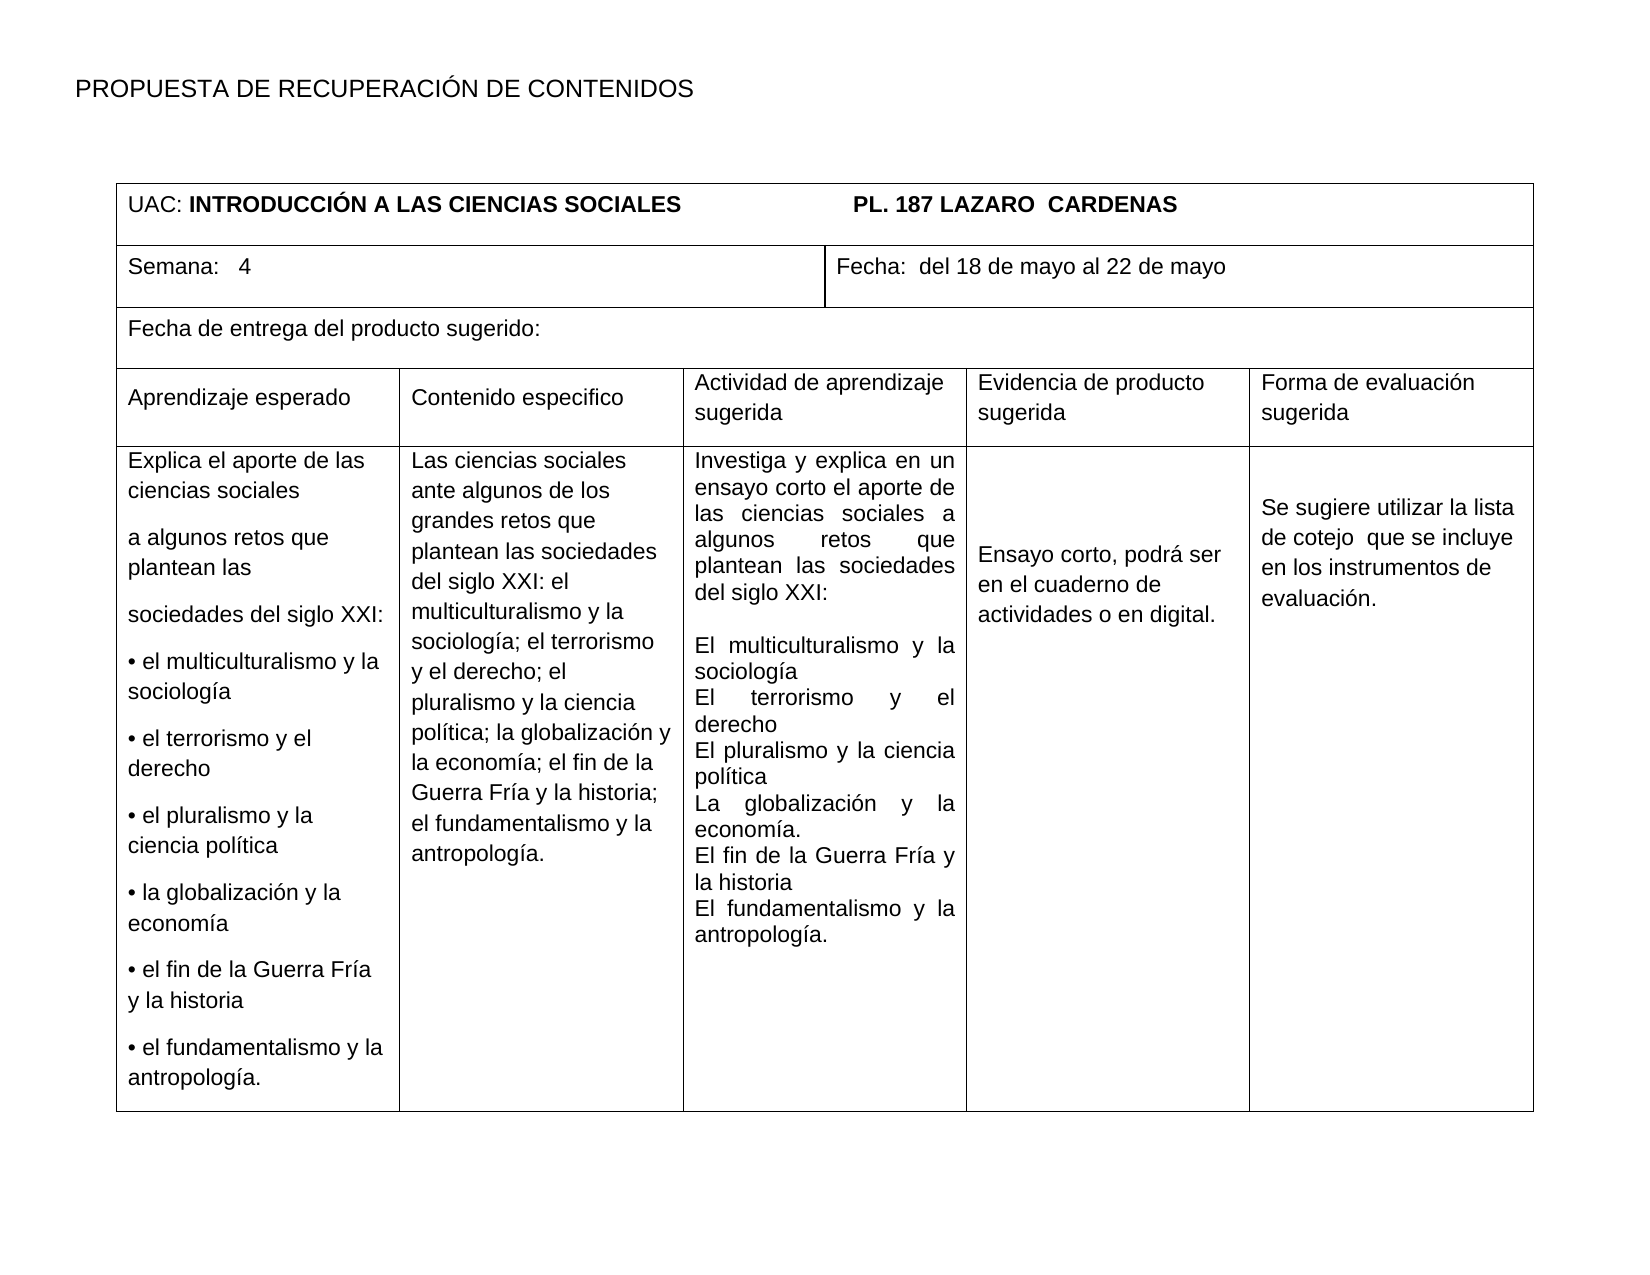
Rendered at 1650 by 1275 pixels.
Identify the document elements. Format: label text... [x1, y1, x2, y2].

table_cell Fecha de entrega del producto sugerido: [117, 308, 1533, 368]
table_cell Evidencia de producto sugerida [967, 369, 1249, 446]
table_cell Semana: 4 [117, 246, 824, 307]
table_cell Forma de evaluación sugerida [1250, 369, 1533, 446]
table_header UAC: INTRODUCCIÓN A LAS CIENCIAS SOCIALES PL. 187 LAZARO CARDENAS [117, 184, 1533, 245]
table_cell Se sugiere utilizar la lista de cotejo que se incluye en los instrumentos de evaluación. [1250, 447, 1533, 1111]
table_cell Investiga y explica en un ensayo corto el aporte de las ciencias sociales a algunos retos que plantean las sociedades del siglo XXI: El multiculturalismo y la sociología El terrorismo y el derecho El pluralismo y la ciencia política La globalización y la economía. El fin de la Guerra Fría y la historia El fundamentalismo y la antropología. [684, 447, 966, 1111]
table_cell Contenido especifico [400, 369, 683, 446]
table_cell Actividad de aprendizaje sugerida [684, 369, 966, 446]
table_cell Ensayo corto, podrá ser en el cuaderno de actividades o en digital. [967, 447, 1249, 1111]
table_cell Explica el aporte de las ciencias sociales a algunos retos que plantean las sociedades del siglo XXI: • el multiculturalismo y la sociología • el terrorismo y el derecho • el pluralismo y la ciencia política • la globalización y la economía • el fin de la Guerra Fría y la historia • el fundamentalismo y la antropología. [117, 447, 399, 1111]
table_cell Las ciencias sociales ante algunos de los grandes retos que plantean las sociedades del siglo XXI: el multiculturalismo y la sociología; el terrorismo y el derecho; el pluralismo y la ciencia política; la globalización y la economía; el fin de la Guerra Fría y la historia; el fundamentalismo y la antropología. [400, 447, 683, 1111]
table_cell Fecha: del 18 de mayo al 22 de mayo [826, 246, 1533, 307]
table_cell Aprendizaje esperado [117, 369, 399, 446]
